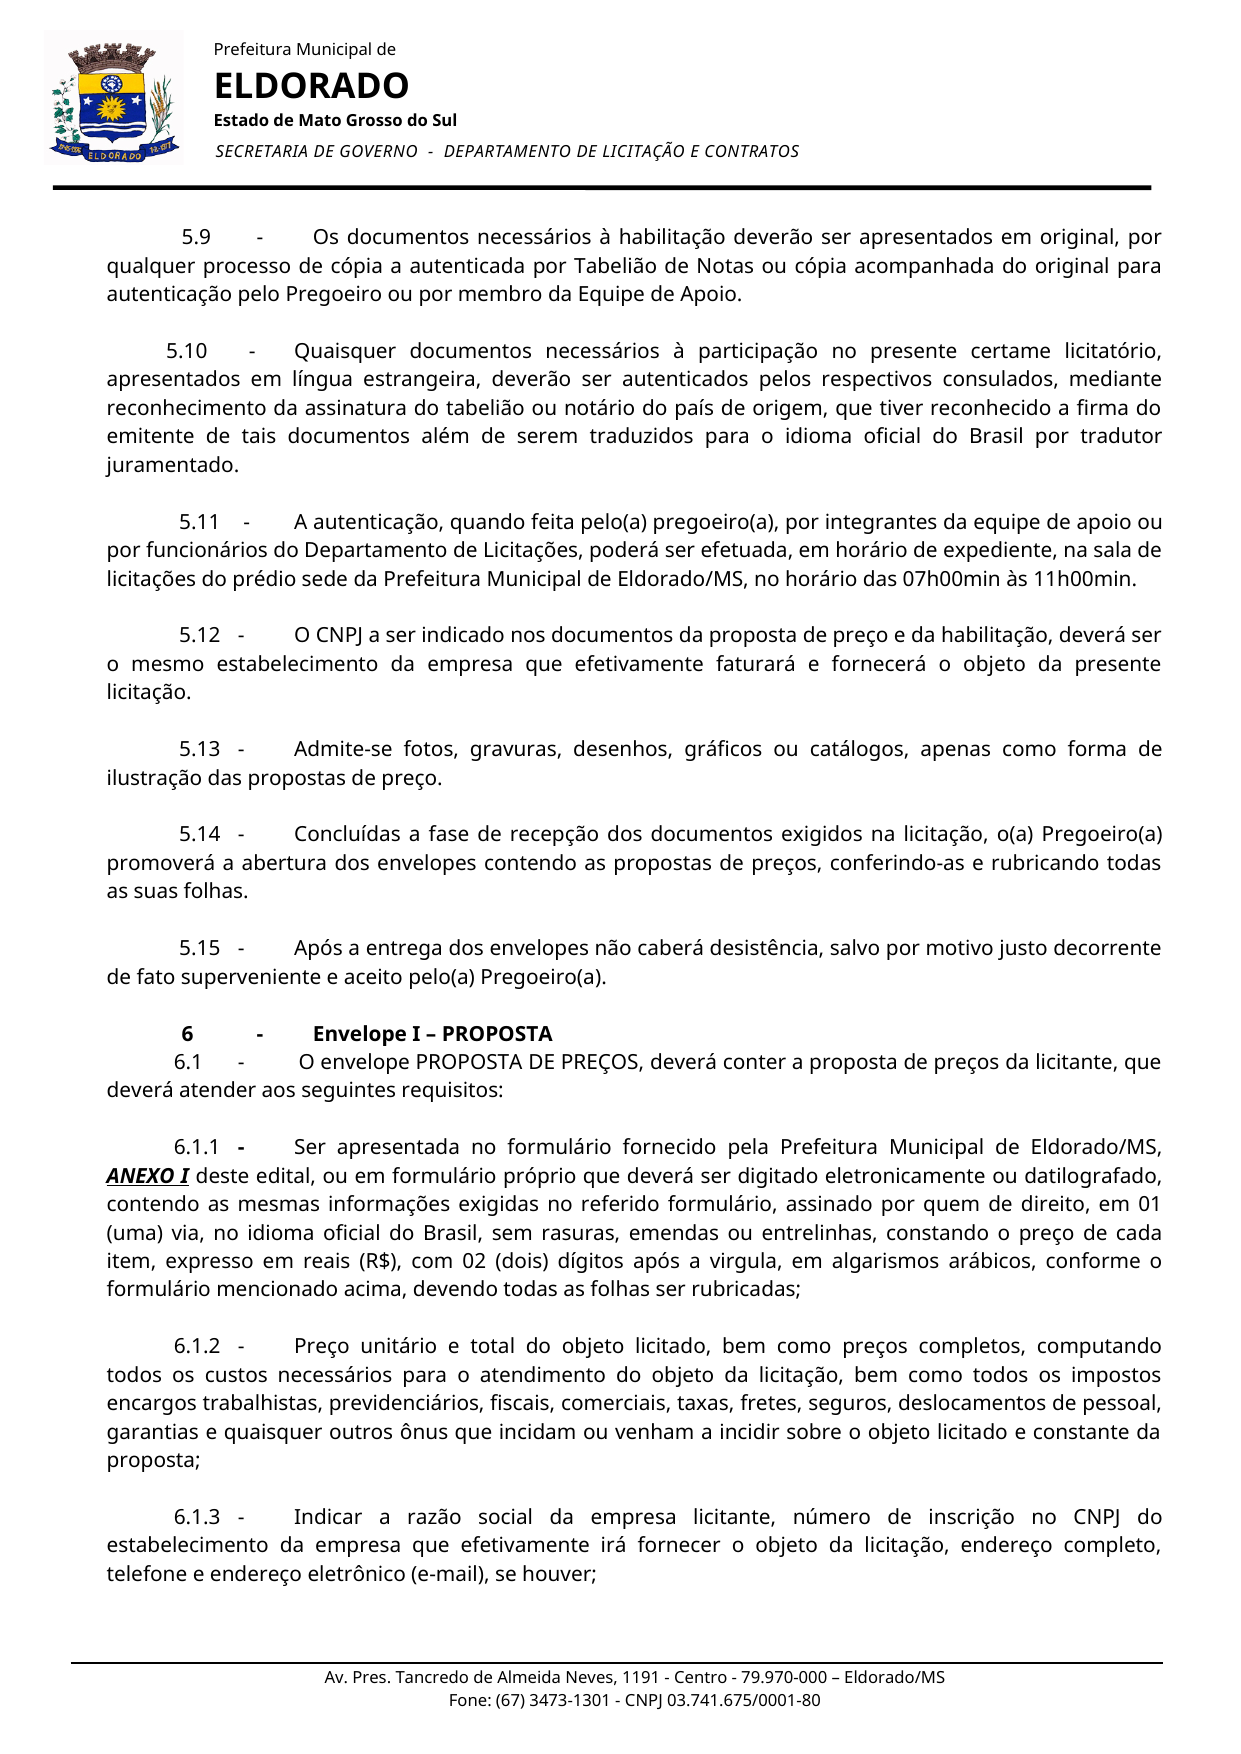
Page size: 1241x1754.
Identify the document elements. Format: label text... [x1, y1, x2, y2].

picture [43, 30, 184, 165]
text 6.1.2 - Preço unitário e total do objeto licitado, bem como preços completos, computando todos os custos necessários para o atendimento do objeto da licitação, bem como todos os impostos encargos trabalhistas, previdenciários, fiscais, comerciais, taxas, fretes, seguros, deslocamentos de pessoal, garantias e quaisquer outros ônus que incidam ou venham a incidir sobre o objeto licitado e constante da proposta; [106, 1331, 1163, 1474]
text 6 - Envelope I – PROPOSTA [106, 1019, 1163, 1047]
text 6.1.3 - Indicar a razão social da empresa licitante, número de inscrição no CNPJ do estabelecimento da empresa que efetivamente irá fornecer o objeto da licitação, endereço completo, telefone e endereço eletrônico (e-mail), se houver; [106, 1502, 1163, 1587]
text 6.1.1 - Ser apresentada no formulário fornecido pela Prefeitura Municipal de Eldorado/MS, ANEXO I deste edital, ou em formulário próprio que deverá ser digitado eletronicamente ou datilografado, contendo as mesmas informações exigidas no referido formulário, assinado por quem de direito, em 01 (uma) via, no idioma oficial do Brasil, sem rasuras, emendas ou entrelinhas, constando o preço de cada item, expresso em reais (R$), com 02 (dois) dígitos após a virgula, em algarismos arábicos, conforme o formulário mencionado acima, devendo todas as folhas ser rubricadas; [106, 1132, 1163, 1303]
text 5.14 - Concluídas a fase de recepção dos documentos exigidos na licitação, o(a) Pregoeiro(a) promoverá a abertura dos envelopes contendo as propostas de preços, conferindo-as e rubricando todas as suas folhas. [106, 819, 1163, 905]
text 5.12 - O CNPJ a ser indicado nos documentos da proposta de preço e da habilitação, deverá ser o mesmo estabelecimento da empresa que efetivamente faturará e fornecerá o objeto da presente licitação. [106, 621, 1163, 706]
text 5.15 - Após a entrega dos envelopes não caberá desistência, salvo por motivo justo decorrente de fato superveniente e aceito pelo(a) Pregoeiro(a). [106, 933, 1163, 990]
text 5.11 - A autenticação, quando feita pelo(a) pregoeiro(a), por integrantes da equipe de apoio ou por funcionários do Departamento de Licitações, poderá ser efetuada, em horário de expediente, na sala de licitações do prédio sede da Prefeitura Municipal de Eldorado/MS, no horário das 07h00min às 11h00min. [106, 507, 1163, 592]
text 6.1 - O envelope PROPOSTA DE PREÇOS, deverá conter a proposta de preços da licitante, que deverá atender aos seguintes requisitos: [106, 1047, 1163, 1104]
text 5.10 - Quaisquer documentos necessários à participação no presente certame licitatório, apresentados em língua estrangeira, deverão ser autenticados pelos respectivos consulados, mediante reconhecimento da assinatura do tabelião ou notário do país de origem, que tiver reconhecido a firma do emitente de tais documentos além de serem traduzidos para o idioma oficial do Brasil por tradutor juramentado. [106, 336, 1163, 478]
text 5.13 - Admite-se fotos, gravuras, desenhos, gráficos ou catálogos, apenas como forma de ilustração das propostas de preço. [106, 734, 1163, 791]
text 5.9 - Os documentos necessários à habilitação deverão ser apresentados em original, por qualquer processo de cópia a autenticada por Tabelião de Notas ou cópia acompanhada do original para autenticação pelo Pregoeiro ou por membro da Equipe de Apoio. [106, 222, 1163, 308]
